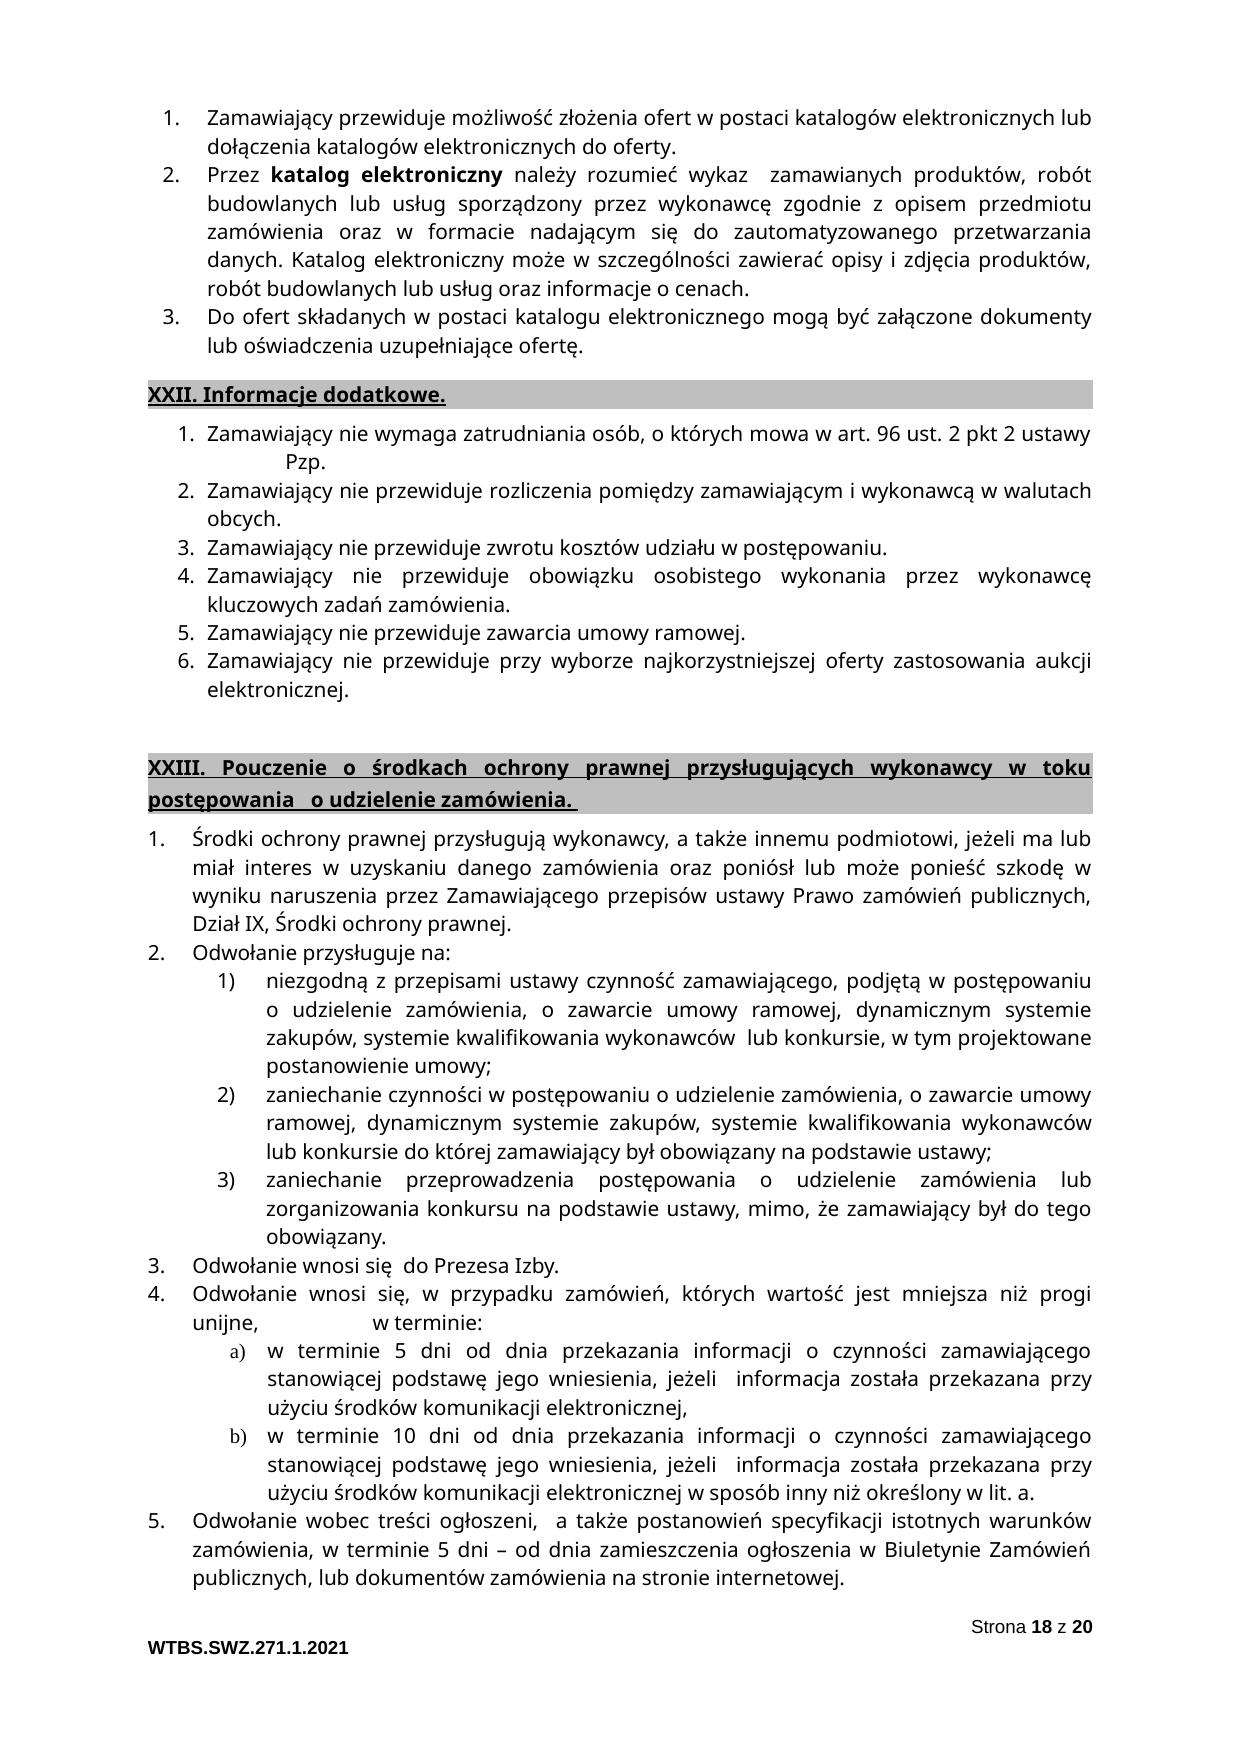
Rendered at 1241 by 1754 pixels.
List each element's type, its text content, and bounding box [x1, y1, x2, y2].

list niezgodną z przepisami ustawy czynność zamawiającego, podjętą w postępowaniu o udzielenie zamówienia, o zawarcie umowy ramowej, dynamicznym systemie zakupów, systemie kwalifikowania wykonawców lub konkursie, w tym projektowane postanowienie umowy; [217, 966, 1093, 1080]
list Odwołanie wnosi się do Prezesa Izby. [148, 1251, 1093, 1279]
list Środki ochrony prawnej przysługują wykonawcy, a także innemu podmiotowi, jeżeli ma lub miał interes w uzyskaniu danego zamówienia oraz poniósł lub może ponieść szkodę w wyniku naruszenia przez Zamawiającego przepisów ustawy Prawo zamówień publicznych, Dział IX, Środki ochrony prawnej. [148, 824, 1093, 938]
text XXII. Informacje dodatkowe. [148, 380, 1093, 409]
list Zamawiający nie przewiduje zwrotu kosztów udziału w postępowaniu. [177, 533, 1093, 561]
list Zamawiający nie wymaga zatrudniania osób, o których mowa w art. 96 ust. 2 pkt 2 ustawy Pzp. [177, 419, 1093, 476]
list w terminie 5 dni od dnia przekazania informacji o czynności zamawiającego stanowiącej podstawę jego wniesienia, jeżeli informacja została przekazana przy użyciu środków komunikacji elektronicznej, [229, 1336, 1093, 1421]
list Przez katalog elektroniczny należy rozumieć wykaz zamawianych produktów, robót budowlanych lub usług sporządzony przez wykonawcę zgodnie z opisem przedmiotu zamówienia oraz w formacie nadającym się do zautomatyzowanego przetwarzania danych. Katalog elektroniczny może w szczególności zawierać opisy i zdjęcia produktów, robót budowlanych lub usług oraz informacje o cenach. [162, 160, 1093, 302]
list Do ofert składanych w postaci katalogu elektronicznego mogą być załączone dokumenty lub oświadczenia uzupełniające ofertę. [162, 302, 1093, 359]
list Zamawiający nie przewiduje przy wyborze najkorzystniejszej oferty zastosowania aukcji elektronicznej. [177, 647, 1093, 703]
list Zamawiający przewiduje możliwość złożenia ofert w postaci katalogów elektronicznych lub dołączenia katalogów elektronicznych do oferty. [162, 103, 1093, 160]
list Odwołanie wobec treści ogłoszeni, a także postanowień specyfikacji istotnych warunków zamówienia, w terminie 5 dni – od dnia zamieszczenia ogłoszenia w Biuletynie Zamówień publicznych, lub dokumentów zamówienia na stronie internetowej. [148, 1507, 1093, 1592]
list zaniechanie czynności w postępowaniu o udzielenie zamówienia, o zawarcie umowy ramowej, dynamicznym systemie zakupów, systemie kwalifikowania wykonawców lub konkursie do której zamawiający był obowiązany na podstawie ustawy; [217, 1080, 1093, 1165]
list zaniechanie przeprowadzenia postępowania o udzielenie zamówienia lub zorganizowania konkursu na podstawie ustawy, mimo, że zamawiający był do tego obowiązany. [217, 1165, 1093, 1251]
list Zamawiający nie przewiduje obowiązku osobistego wykonania przez wykonawcę kluczowych zadań zamówienia. [177, 561, 1093, 618]
list Zamawiający nie przewiduje zawarcia umowy ramowej. [177, 618, 1093, 647]
list Odwołanie wnosi się, w przypadku zamówień, których wartość jest mniejsza niż progi unijne, w terminie: [148, 1279, 1093, 1336]
list Zamawiający nie przewiduje rozliczenia pomiędzy zamawiającym i wykonawcą w walutach obcych. [177, 476, 1093, 533]
list Odwołanie przysługuje na: [148, 938, 1093, 966]
list w terminie 10 dni od dnia przekazania informacji o czynności zamawiającego stanowiącej podstawę jego wniesienia, jeżeli informacja została przekazana przy użyciu środków komunikacji elektronicznej w sposób inny niż określony w lit. a. [229, 1421, 1093, 1507]
text XXIII. Pouczenie o środkach ochrony prawnej przysługujących wykonawcy w toku postępowania o udzielenie zamówienia. [148, 753, 1093, 814]
